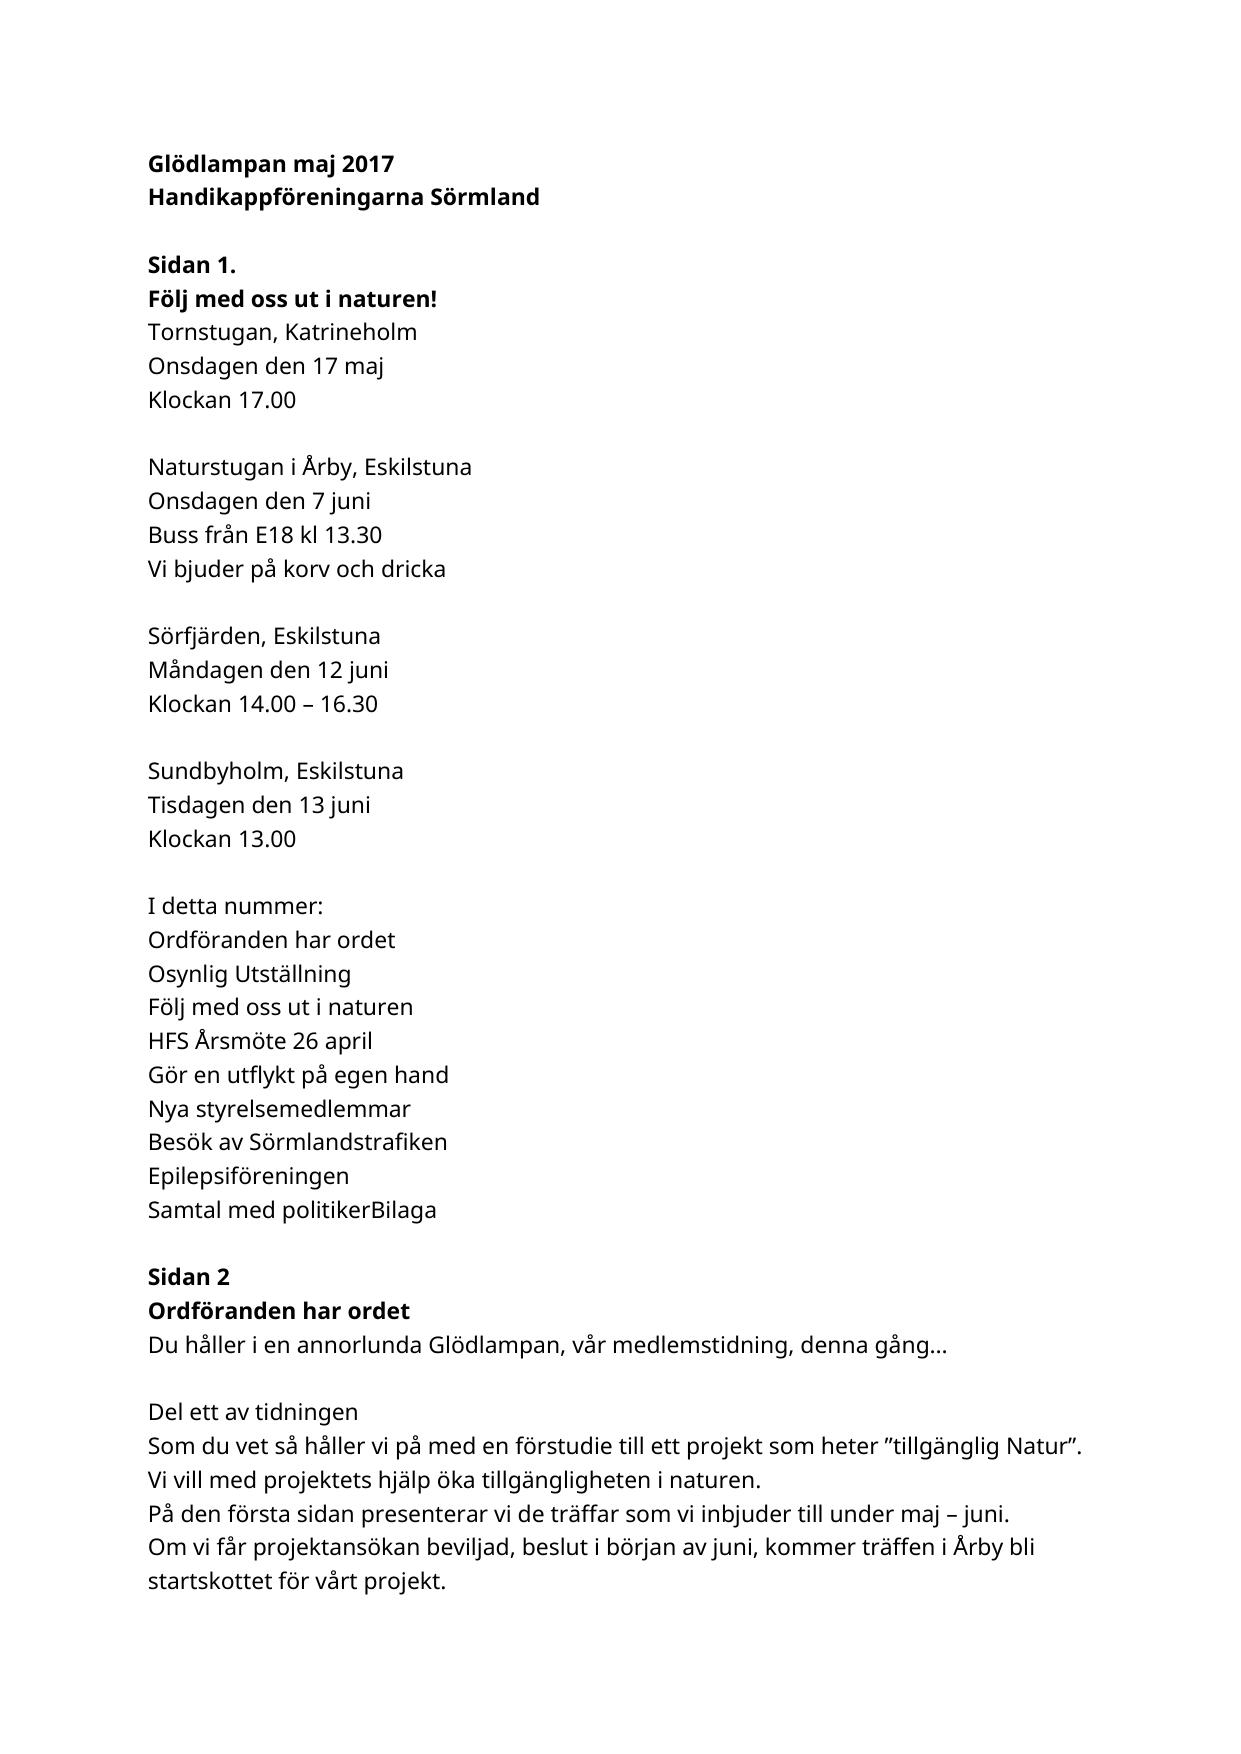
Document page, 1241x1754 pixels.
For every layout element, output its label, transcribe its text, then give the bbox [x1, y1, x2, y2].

text Tornstugan, Katrineholm [148, 316, 1093, 348]
text Om vi får projektansökan beviljad, beslut i början av juni, kommer träffen i Årby bli startskottet för vårt projekt. [148, 1531, 1093, 1596]
text Klockan 17.00 [148, 384, 1093, 415]
text Som du vet så håller vi på med en förstudie till ett projekt som heter ”tillgänglig Natur”. Vi vill med projektets hjälp öka tillgängligheten i naturen. [148, 1430, 1093, 1495]
text Ordföranden har ordet [148, 924, 1093, 955]
text Samtal med politikerBilaga [148, 1194, 1093, 1225]
text Glödlampan maj 2017 [148, 148, 1093, 179]
text Naturstugan i Årby, Eskilstuna [148, 451, 1093, 483]
text Klockan 14.00 – 16.30 [148, 688, 1093, 719]
text Följ med oss ut i naturen! [148, 283, 1093, 314]
text Buss från E18 kl 13.30 [148, 519, 1093, 550]
text Nya styrelsemedlemmar [148, 1093, 1093, 1124]
text Epilepsiföreningen [148, 1160, 1093, 1191]
text Sidan 2 [148, 1261, 1093, 1293]
text Sidan 1. [148, 249, 1093, 280]
text Onsdagen den 17 maj [148, 350, 1093, 381]
text HFS Årsmöte 26 april [148, 1025, 1093, 1056]
text Du håller i en annorlunda Glödlampan, vår medlemstidning, denna gång… [148, 1329, 1093, 1360]
text Ordföranden har ordet [148, 1295, 1093, 1326]
text Osynlig Utställning [148, 958, 1093, 989]
text Vi bjuder på korv och dricka [148, 553, 1093, 584]
text Onsdagen den 7 juni [148, 485, 1093, 516]
text Besök av Sörmlandstrafiken [148, 1126, 1093, 1158]
text I detta nummer: [148, 890, 1093, 921]
text Måndagen den 12 juni [148, 654, 1093, 685]
text På den första sidan presenterar vi de träffar som vi inbjuder till under maj – juni. [148, 1498, 1093, 1529]
text Följ med oss ut i naturen [148, 991, 1093, 1023]
text Tisdagen den 13 juni [148, 789, 1093, 820]
text Del ett av tidningen [148, 1396, 1093, 1428]
text Klockan 13.00 [148, 823, 1093, 854]
text Sörfjärden, Eskilstuna [148, 620, 1093, 651]
text Sundbyholm, Eskilstuna [148, 755, 1093, 786]
text Gör en utflykt på egen hand [148, 1059, 1093, 1090]
text Handikappföreningarna Sörmland [148, 181, 1093, 213]
